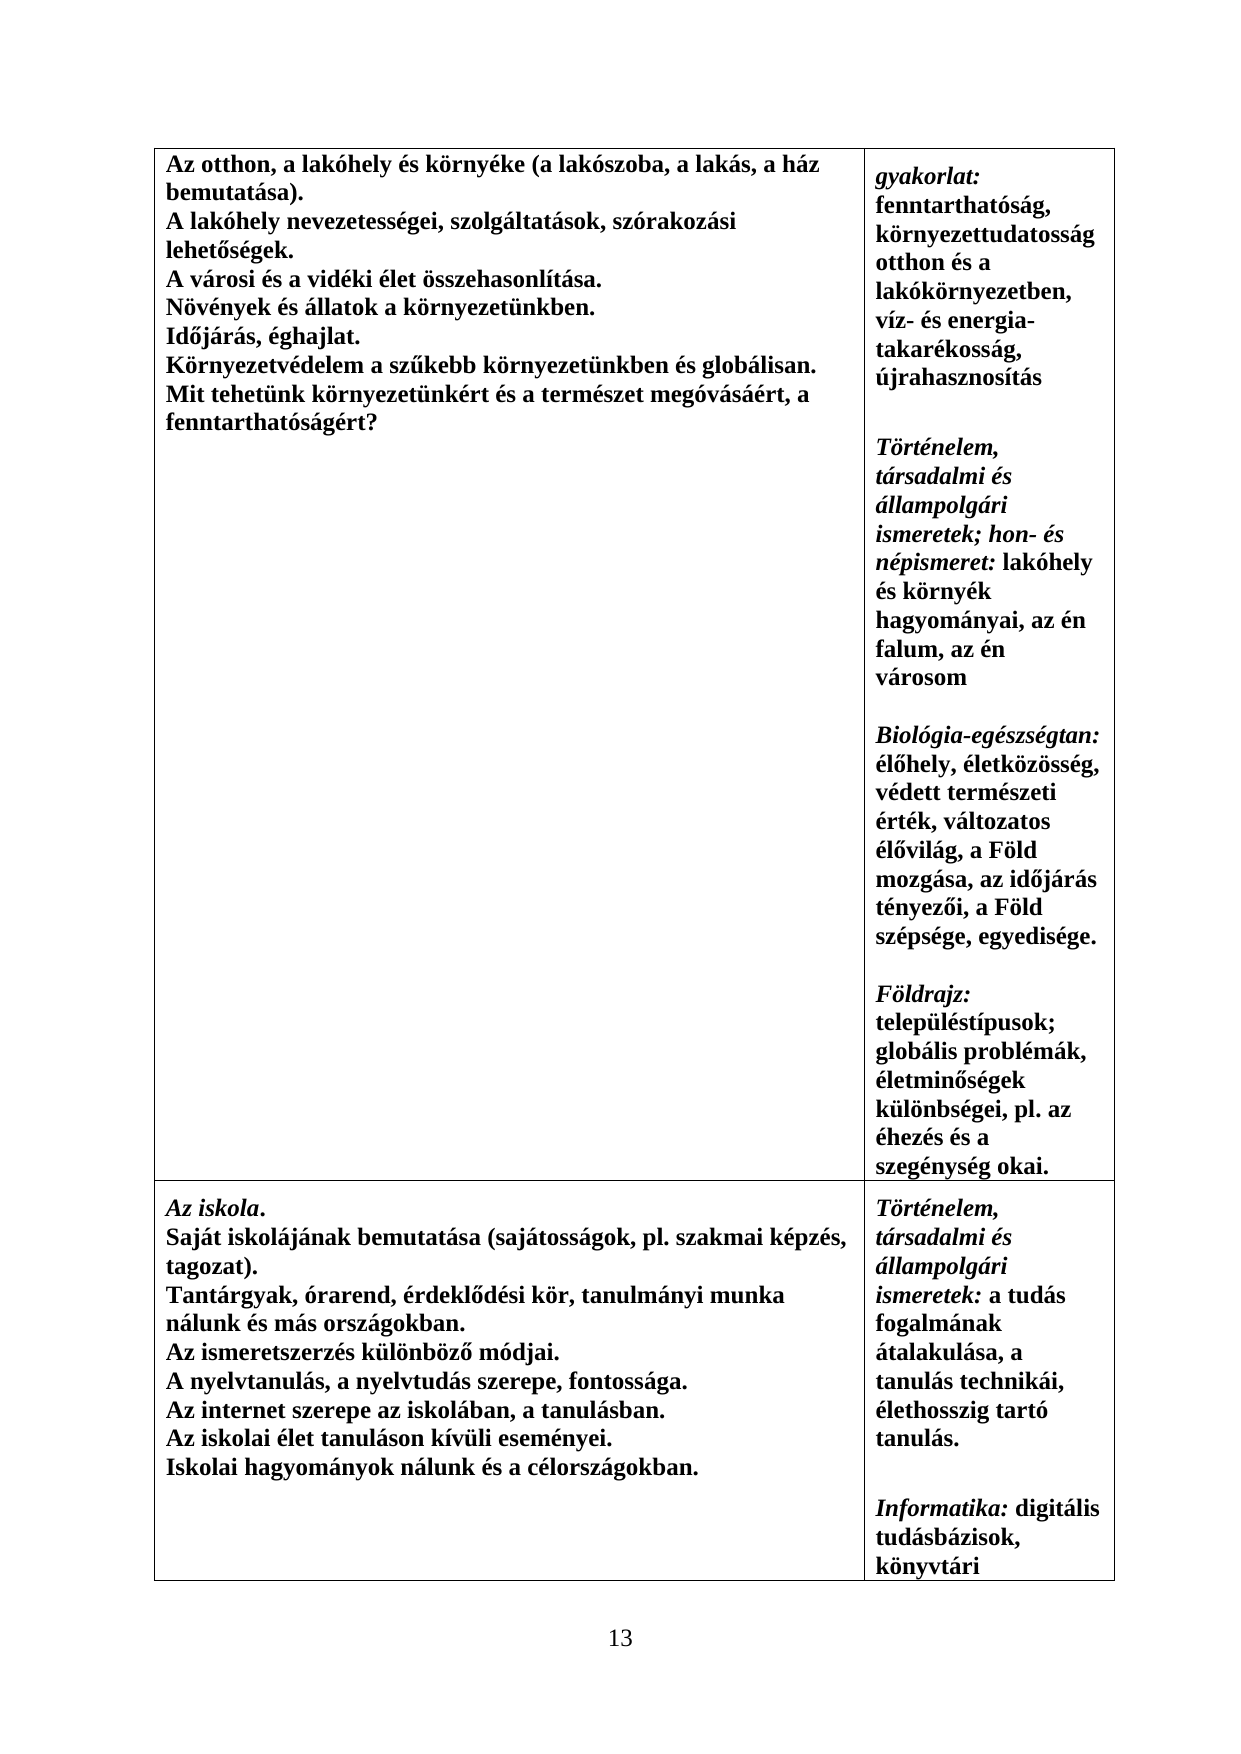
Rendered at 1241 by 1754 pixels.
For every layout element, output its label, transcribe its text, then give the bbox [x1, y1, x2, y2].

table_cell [155, 1181, 864, 1580]
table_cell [155, 149, 864, 1180]
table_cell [865, 1181, 1114, 1580]
